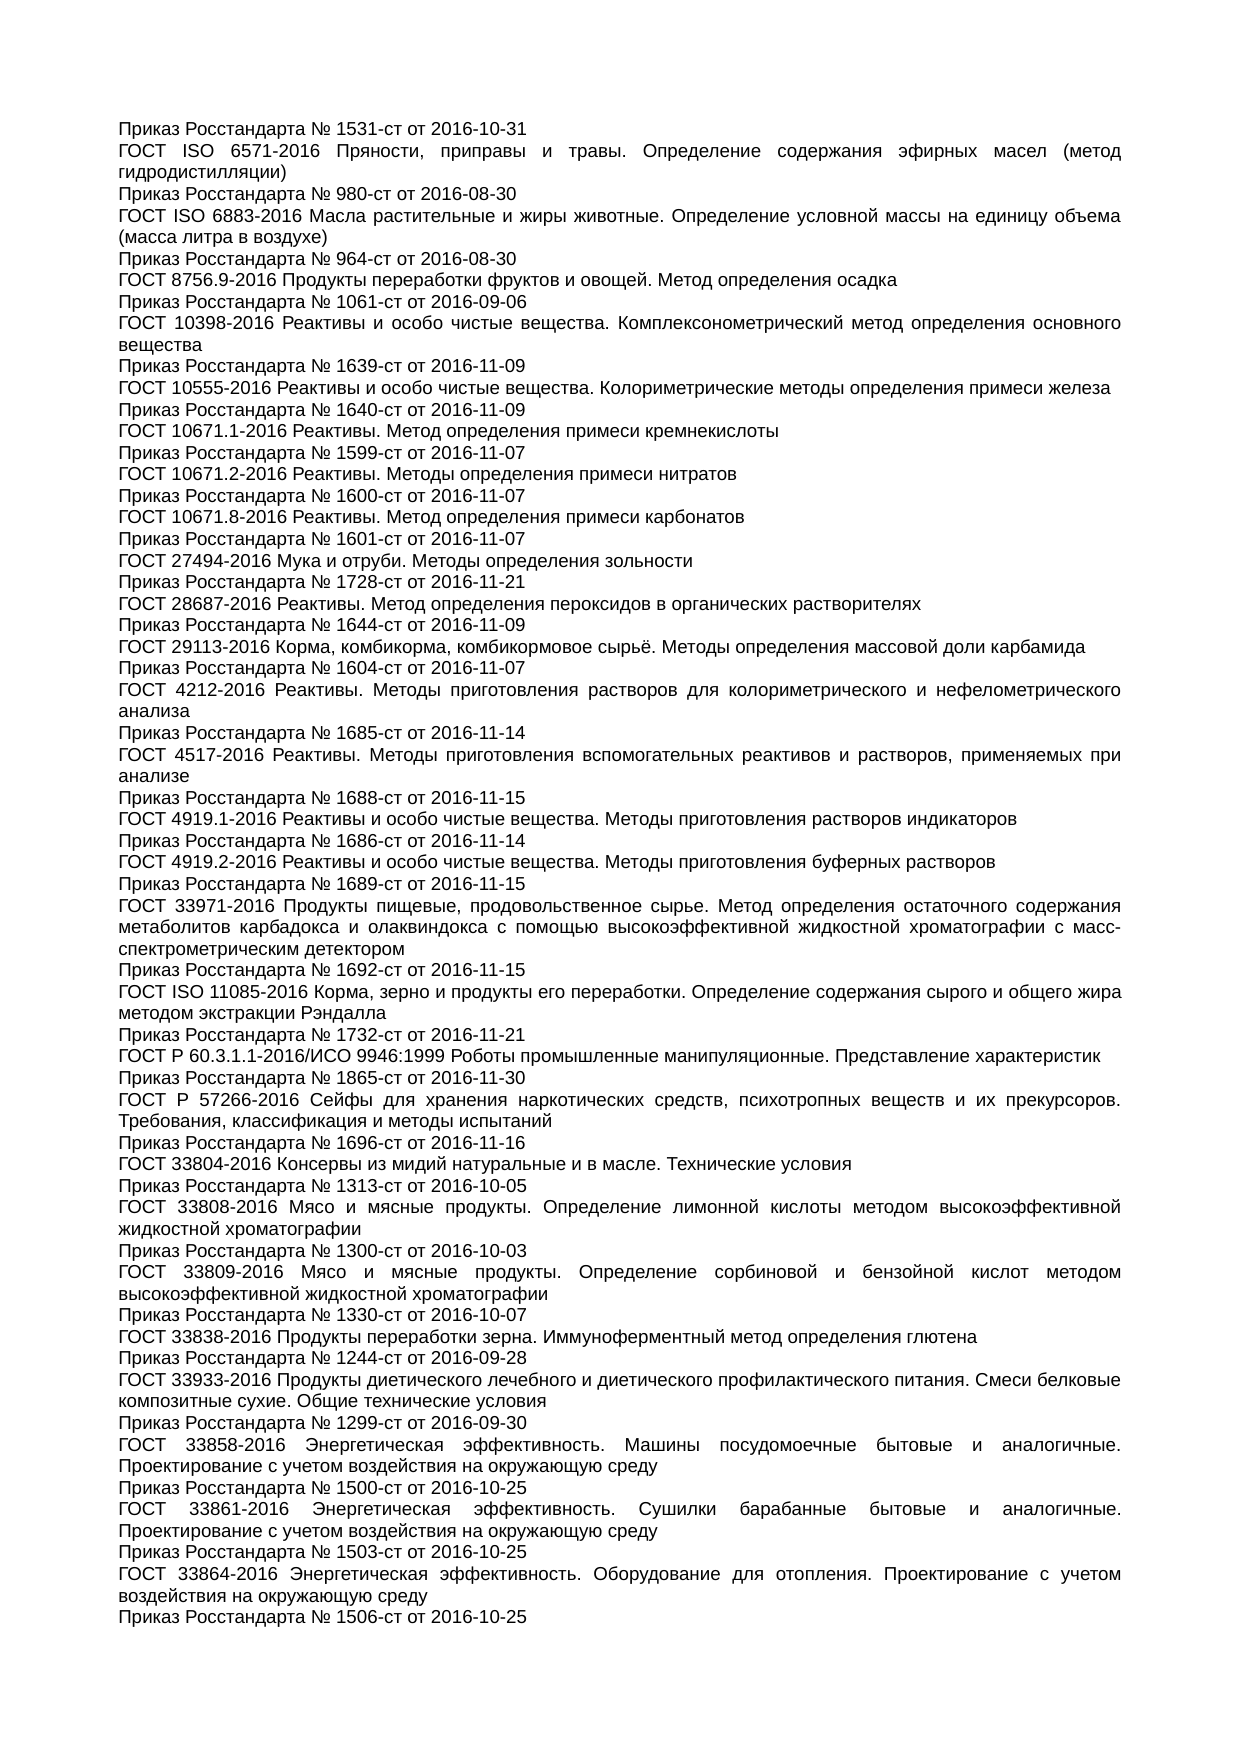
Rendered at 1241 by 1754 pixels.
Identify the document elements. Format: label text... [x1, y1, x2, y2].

text Приказ Росстандарта № 1640-ст от 2016-11-09 [118, 398, 1122, 420]
text ГОСТ 4919.2-2016 Реактивы и особо чистые вещества. Методы приготовления буферных растворов [118, 851, 1122, 873]
text Приказ Росстандарта № 1689-ст от 2016-11-15 [118, 873, 1122, 894]
text ГОСТ ISO 6883-2016 Масла растительные и жиры животные. Определение условной массы на единицу объема (масса литра в воздухе) [118, 204, 1122, 247]
text Приказ Росстандарта № 1865-ст от 2016-11-30 [118, 1067, 1122, 1088]
text ГОСТ 10555-2016 Реактивы и особо чистые вещества. Колориметрические методы определения примеси железа [118, 377, 1122, 398]
text Приказ Росстандарта № 1061-ст от 2016-09-06 [118, 291, 1122, 312]
text Приказ Росстандарта № 1503-ст от 2016-10-25 [118, 1541, 1122, 1563]
text ГОСТ 4919.1-2016 Реактивы и особо чистые вещества. Методы приготовления растворов индикаторов [118, 808, 1122, 830]
text ГОСТ 33864-2016 Энергетическая эффективность. Оборудование для отопления. Проектирование с учетом воздействия на окружающую среду [118, 1563, 1122, 1606]
text ГОСТ 27494-2016 Мука и отруби. Методы определения зольности [118, 549, 1122, 571]
text ГОСТ 33838-2016 Продукты переработки зерна. Иммуноферментный метод определения глютена [118, 1326, 1122, 1347]
text Приказ Росстандарта № 1639-ст от 2016-11-09 [118, 355, 1122, 377]
text Приказ Росстандарта № 1244-ст от 2016-09-28 [118, 1347, 1122, 1369]
text ГОСТ ISO 11085-2016 Корма, зерно и продукты его переработки. Определение содержания сырого и общего жира методом экстракции Рэндалла [118, 981, 1122, 1024]
text ГОСТ 33804-2016 Консервы из мидий натуральные и в масле. Технические условия [118, 1153, 1122, 1175]
text Приказ Росстандарта № 1500-ст от 2016-10-25 [118, 1477, 1122, 1498]
text ГОСТ 28687-2016 Реактивы. Метод определения пероксидов в органических растворителях [118, 592, 1122, 614]
text ГОСТ 8756.9-2016 Продукты переработки фруктов и овощей. Метод определения осадка [118, 269, 1122, 291]
text ГОСТ 4212-2016 Реактивы. Методы приготовления растворов для колориметрического и нефелометрического анализа [118, 679, 1122, 722]
text ГОСТ Р 57266-2016 Сейфы для хранения наркотических средств, психотропных веществ и их прекурсоров. Требования, классификация и методы испытаний [118, 1088, 1122, 1132]
text ГОСТ Р 60.3.1.1-2016/ИСО 9946:1999 Роботы промышленные манипуляционные. Представление характеристик [118, 1045, 1122, 1067]
text ГОСТ 29113-2016 Корма, комбикорма, комбикормовое сырьё. Методы определения массовой доли карбамида [118, 636, 1122, 657]
text Приказ Росстандарта № 1300-ст от 2016-10-03 [118, 1239, 1122, 1261]
text Приказ Росстандарта № 1688-ст от 2016-11-15 [118, 787, 1122, 808]
text Приказ Росстандарта № 980-ст от 2016-08-30 [118, 183, 1122, 204]
text Приказ Росстандарта № 1600-ст от 2016-11-07 [118, 485, 1122, 506]
text ГОСТ 10398-2016 Реактивы и особо чистые вещества. Комплексонометрический метод определения основного вещества [118, 312, 1122, 355]
text Приказ Росстандарта № 1531-ст от 2016-10-31 [118, 118, 1122, 140]
text ГОСТ 33858-2016 Энергетическая эффективность. Машины посудомоечные бытовые и аналогичные. Проектирование с учетом воздействия на окружающую среду [118, 1433, 1122, 1477]
text Приказ Росстандарта № 1506-ст от 2016-10-25 [118, 1606, 1122, 1627]
text ГОСТ ISO 6571-2016 Пряности, приправы и травы. Определение содержания эфирных масел (метод гидродистилляции) [118, 140, 1122, 183]
text ГОСТ 33933-2016 Продукты диетического лечебного и диетического профилактического питания. Смеси белковые композитные сухие. Общие технические условия [118, 1369, 1122, 1412]
text Приказ Росстандарта № 1696-ст от 2016-11-16 [118, 1132, 1122, 1153]
text Приказ Росстандарта № 1604-ст от 2016-11-07 [118, 657, 1122, 679]
text ГОСТ 33808-2016 Мясо и мясные продукты. Определение лимонной кислоты методом высокоэффективной жидкостной хроматографии [118, 1196, 1122, 1239]
text ГОСТ 4517-2016 Реактивы. Методы приготовления вспомогательных реактивов и растворов, применяемых при анализе [118, 743, 1122, 787]
text Приказ Росстандарта № 1728-ст от 2016-11-21 [118, 571, 1122, 592]
text Приказ Росстандарта № 1299-ст от 2016-09-30 [118, 1412, 1122, 1433]
text Приказ Росстандарта № 1601-ст от 2016-11-07 [118, 528, 1122, 549]
text Приказ Росстандарта № 1732-ст от 2016-11-21 [118, 1024, 1122, 1045]
text ГОСТ 33809-2016 Мясо и мясные продукты. Определение сорбиновой и бензойной кислот методом высокоэффективной жидкостной хроматографии [118, 1261, 1122, 1304]
text ГОСТ 10671.1-2016 Реактивы. Метод определения примеси кремнекислоты [118, 420, 1122, 442]
text ГОСТ 10671.2-2016 Реактивы. Методы определения примеси нитратов [118, 463, 1122, 485]
text Приказ Росстандарта № 1692-ст от 2016-11-15 [118, 959, 1122, 981]
text Приказ Росстандарта № 1685-ст от 2016-11-14 [118, 722, 1122, 743]
text Приказ Росстандарта № 964-ст от 2016-08-30 [118, 247, 1122, 269]
text Приказ Росстандарта № 1686-ст от 2016-11-14 [118, 830, 1122, 851]
text Приказ Росстандарта № 1599-ст от 2016-11-07 [118, 442, 1122, 463]
text ГОСТ 33971-2016 Продукты пищевые, продовольственное сырье. Метод определения остаточного содержания метаболитов карбадокса и олаквиндокса с помощью высокоэффективной жидкостной хроматографии с масс-спектрометрическим детектором [118, 894, 1122, 959]
text ГОСТ 33861-2016 Энергетическая эффективность. Сушилки барабанные бытовые и аналогичные. Проектирование с учетом воздействия на окружающую среду [118, 1498, 1122, 1541]
text Приказ Росстандарта № 1313-ст от 2016-10-05 [118, 1175, 1122, 1196]
text ГОСТ 10671.8-2016 Реактивы. Метод определения примеси карбонатов [118, 506, 1122, 528]
text Приказ Росстандарта № 1330-ст от 2016-10-07 [118, 1304, 1122, 1326]
text Приказ Росстандарта № 1644-ст от 2016-11-09 [118, 614, 1122, 636]
